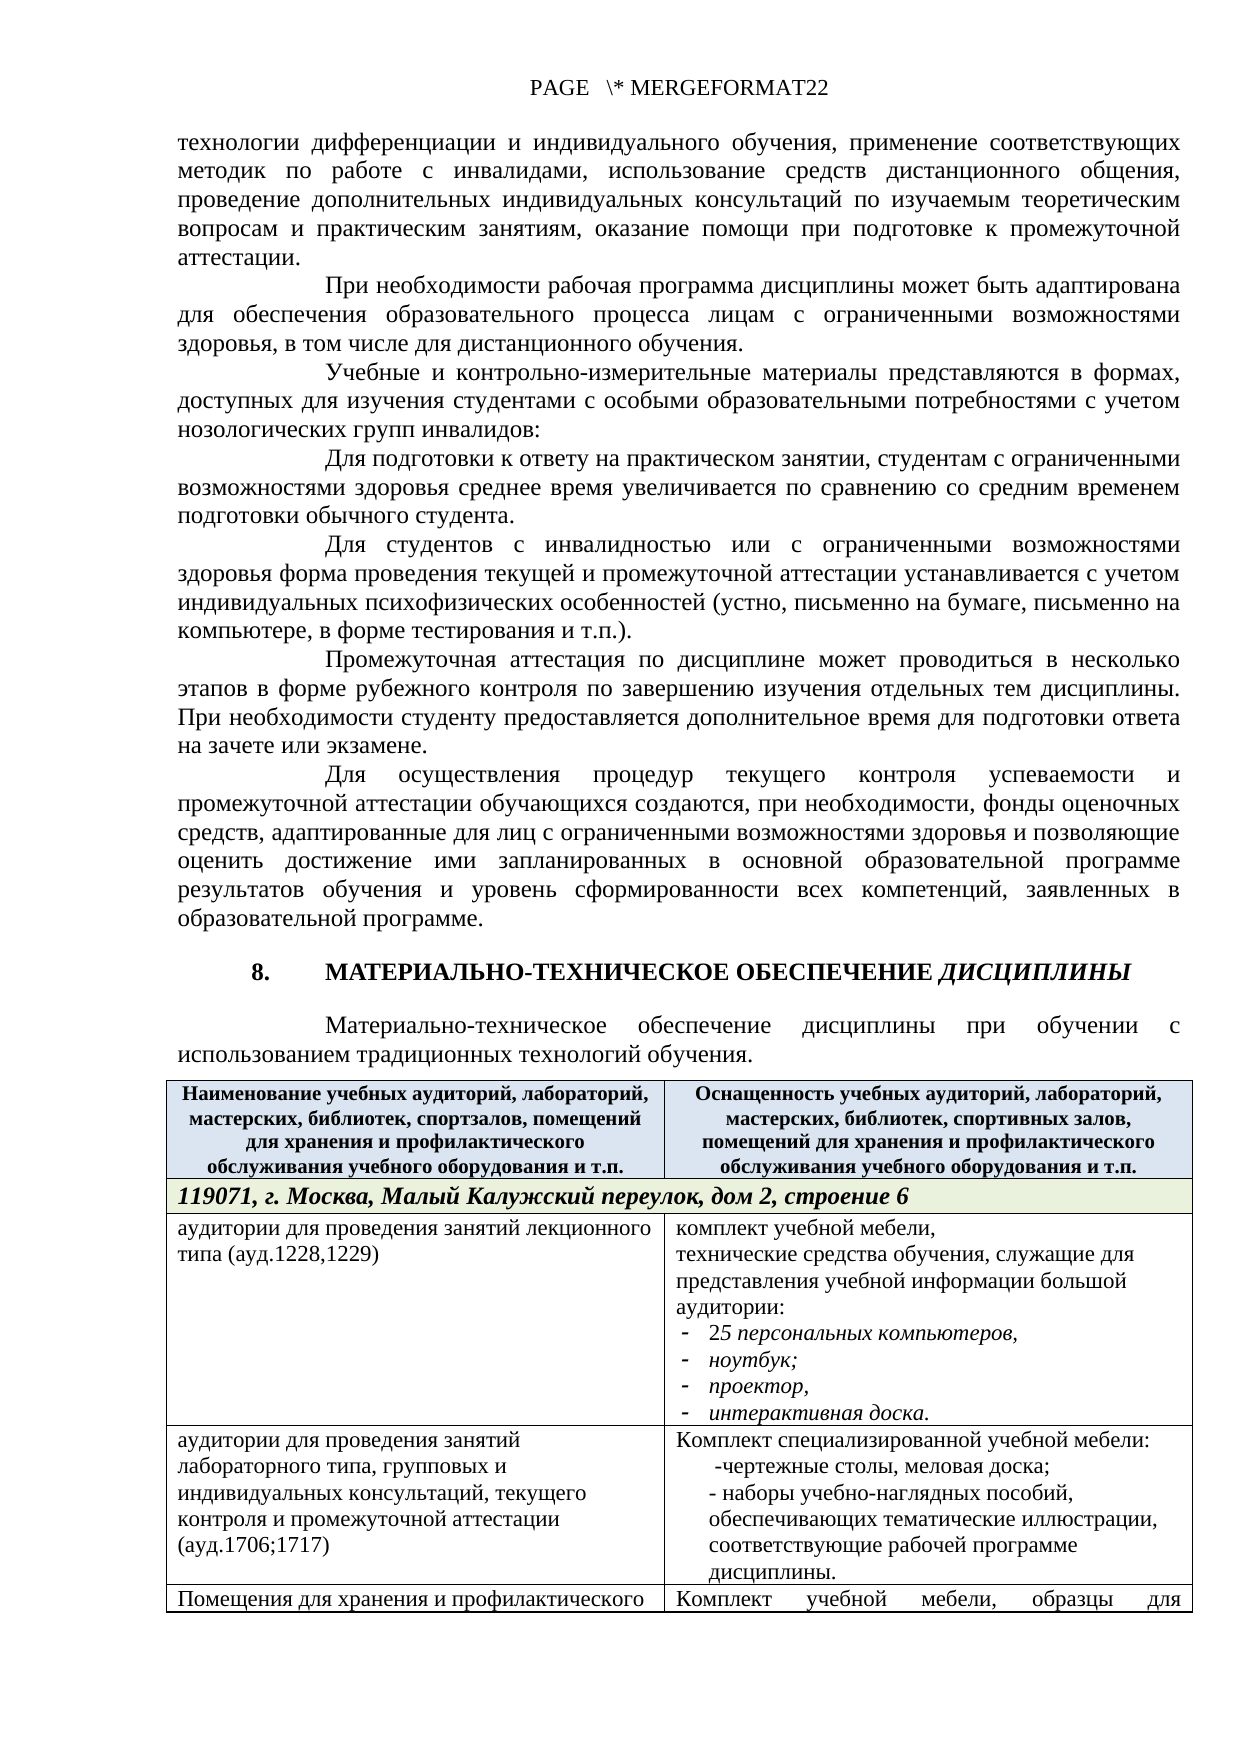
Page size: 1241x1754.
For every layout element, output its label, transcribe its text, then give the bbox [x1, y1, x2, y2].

table_cell комплект учебной мебели, технические средства обучения, служащие для представления учебной информации большой аудитории: 25 персональных компьютеров, ноутбук; проектор, интерактивная доска. [665, 1214, 1192, 1425]
list Для осуществления процедур текущего контроля успеваемости и промежуточной аттестации обучающихся создаются, при необходимости, фонды оценочных средств, адаптированные для лиц с ограниченными возможностями здоровья и позволяющие оценить достижение ими запланированных в основной образовательной программе результатов обучения и уровень сформированности всех компетенций, заявленных в образовательной программе. [177, 759, 1181, 932]
list Для студентов с инвалидностью или с ограниченными возможностями здоровья форма проведения текущей и промежуточной аттестации устанавливается с учетом индивидуальных психофизических особенностей (устно, письменно на бумаге, письменно на компьютере, в форме тестирования и т.п.). [177, 529, 1181, 644]
table_header Оснащенность учебных аудиторий, лабораторий, мастерских, библиотек, спортивных залов, помещений для хранения и профилактического обслуживания учебного оборудования и т.п. [665, 1081, 1192, 1178]
subtitle МАТЕРИАЛЬНО-ТЕХНИЧЕСКОЕ ОБЕСПЕЧЕНИЕ ДИСЦИПЛИНЫ [251, 957, 1181, 985]
table_cell Комплект специализированной учебной мебели: -чертежные столы, меловая доска; - наборы учебно-наглядных пособий, обеспечивающих тематические иллюстрации, соответствующие рабочей программе дисциплины. [665, 1426, 1192, 1584]
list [177, 127, 1181, 270]
table_cell аудитории для проведения занятий лабораторного типа, групповых и индивидуальных консультаций, текущего контроля и промежуточной аттестации (ауд.1706;1717) [167, 1426, 664, 1584]
table_cell аудитории для проведения занятий лекционного типа (ауд.1228,1229) [167, 1214, 664, 1425]
table_cell 119071, г. Москва, Малый Калужский переулок, дом 2, строение 6 [167, 1179, 1192, 1213]
table_header Наименование учебных аудиторий, лабораторий, мастерских, библиотек, спортзалов, помещений для хранения и профилактического обслуживания учебного оборудования и т.п. [167, 1081, 664, 1178]
list При необходимости рабочая программа дисциплины может быть адаптирована для обеспечения образовательного процесса лицам с ограниченными возможностями здоровья, в том числе для дистанционного обучения. [177, 270, 1181, 357]
table_cell Комплект учебной мебели, образцы для самостоятельной работы, плакаты с таблицами, видеофильмы, шкафы и стеллажи. [665, 1585, 1032, 1611]
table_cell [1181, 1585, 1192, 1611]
list Промежуточная аттестация по дисциплине может проводиться в несколько этапов в форме рубежного контроля по завершению изучения отдельных тем дисциплины. При необходимости студенту предоставляется дополнительное время для подготовки ответа на зачете или экзамене. [177, 644, 1181, 759]
list Учебные и контрольно-измерительные материалы представляются в формах, доступных для изучения студентами с особыми образовательными потребностями с учетом нозологических групп инвалидов: [177, 357, 1181, 443]
table_cell Помещения для хранения и профилактического обслуживания учебного оборудования кабинет №1701 [167, 1585, 664, 1611]
list Материально-техническое обеспечение дисциплины при обучении с использованием традиционных технологий обучения. [177, 1010, 1181, 1068]
list Для подготовки к ответу на практическом занятии, студентам с ограниченными возможностями здоровья среднее время увеличивается по сравнению со средним временем подготовки обычного студента. [177, 443, 1181, 529]
